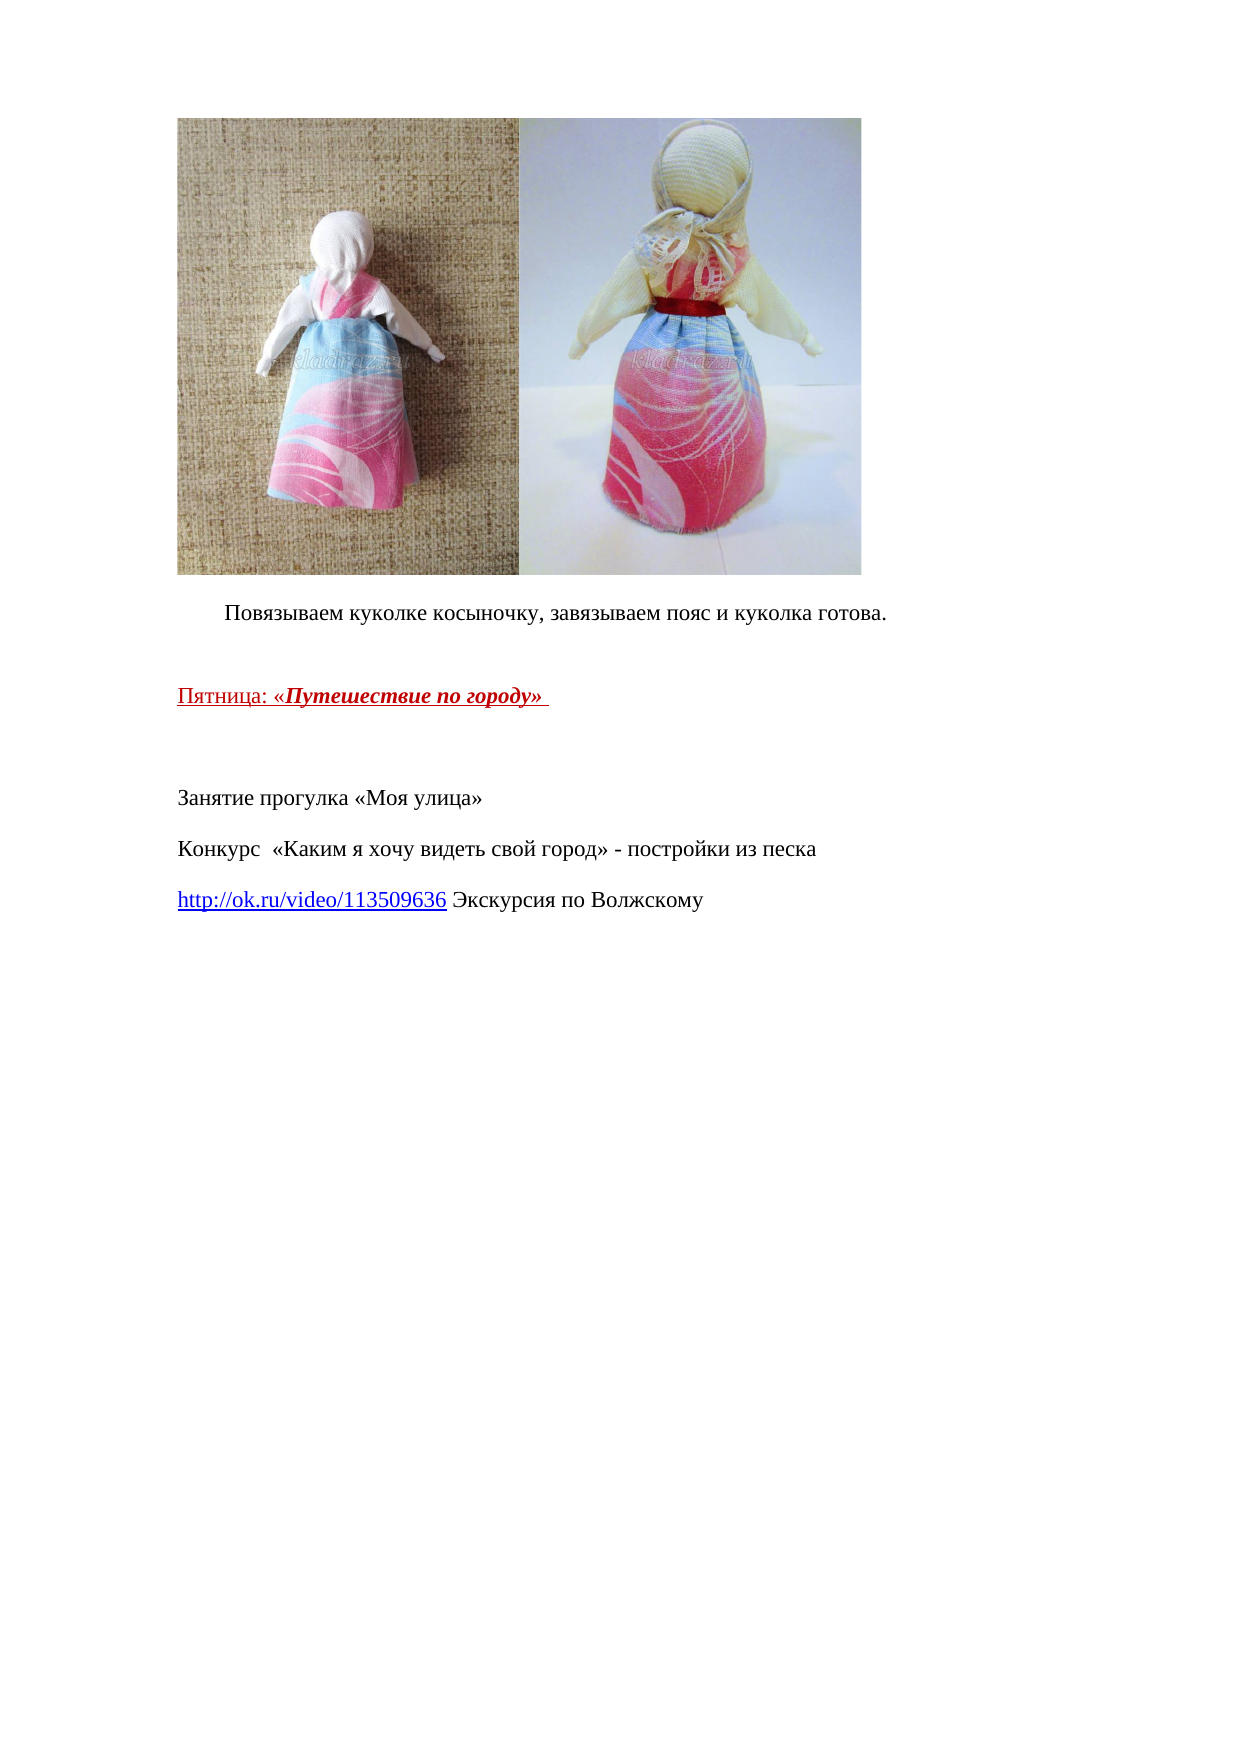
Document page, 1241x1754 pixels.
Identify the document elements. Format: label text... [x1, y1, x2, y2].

text Конкурс «Каким я хочу видеть свой город» - постройки из песка [177, 835, 1152, 862]
text Пятница: «Путешествие по городу» [177, 682, 1152, 709]
text http://ok.ru/video/113509636 Экскурсия по Волжскому [177, 886, 1152, 913]
picture [177, 118, 862, 575]
text Повязываем куколке косыночку, завязываем пояс и куколка готова. [177, 599, 1152, 626]
text Занятие прогулка «Моя улица» [177, 784, 1152, 811]
